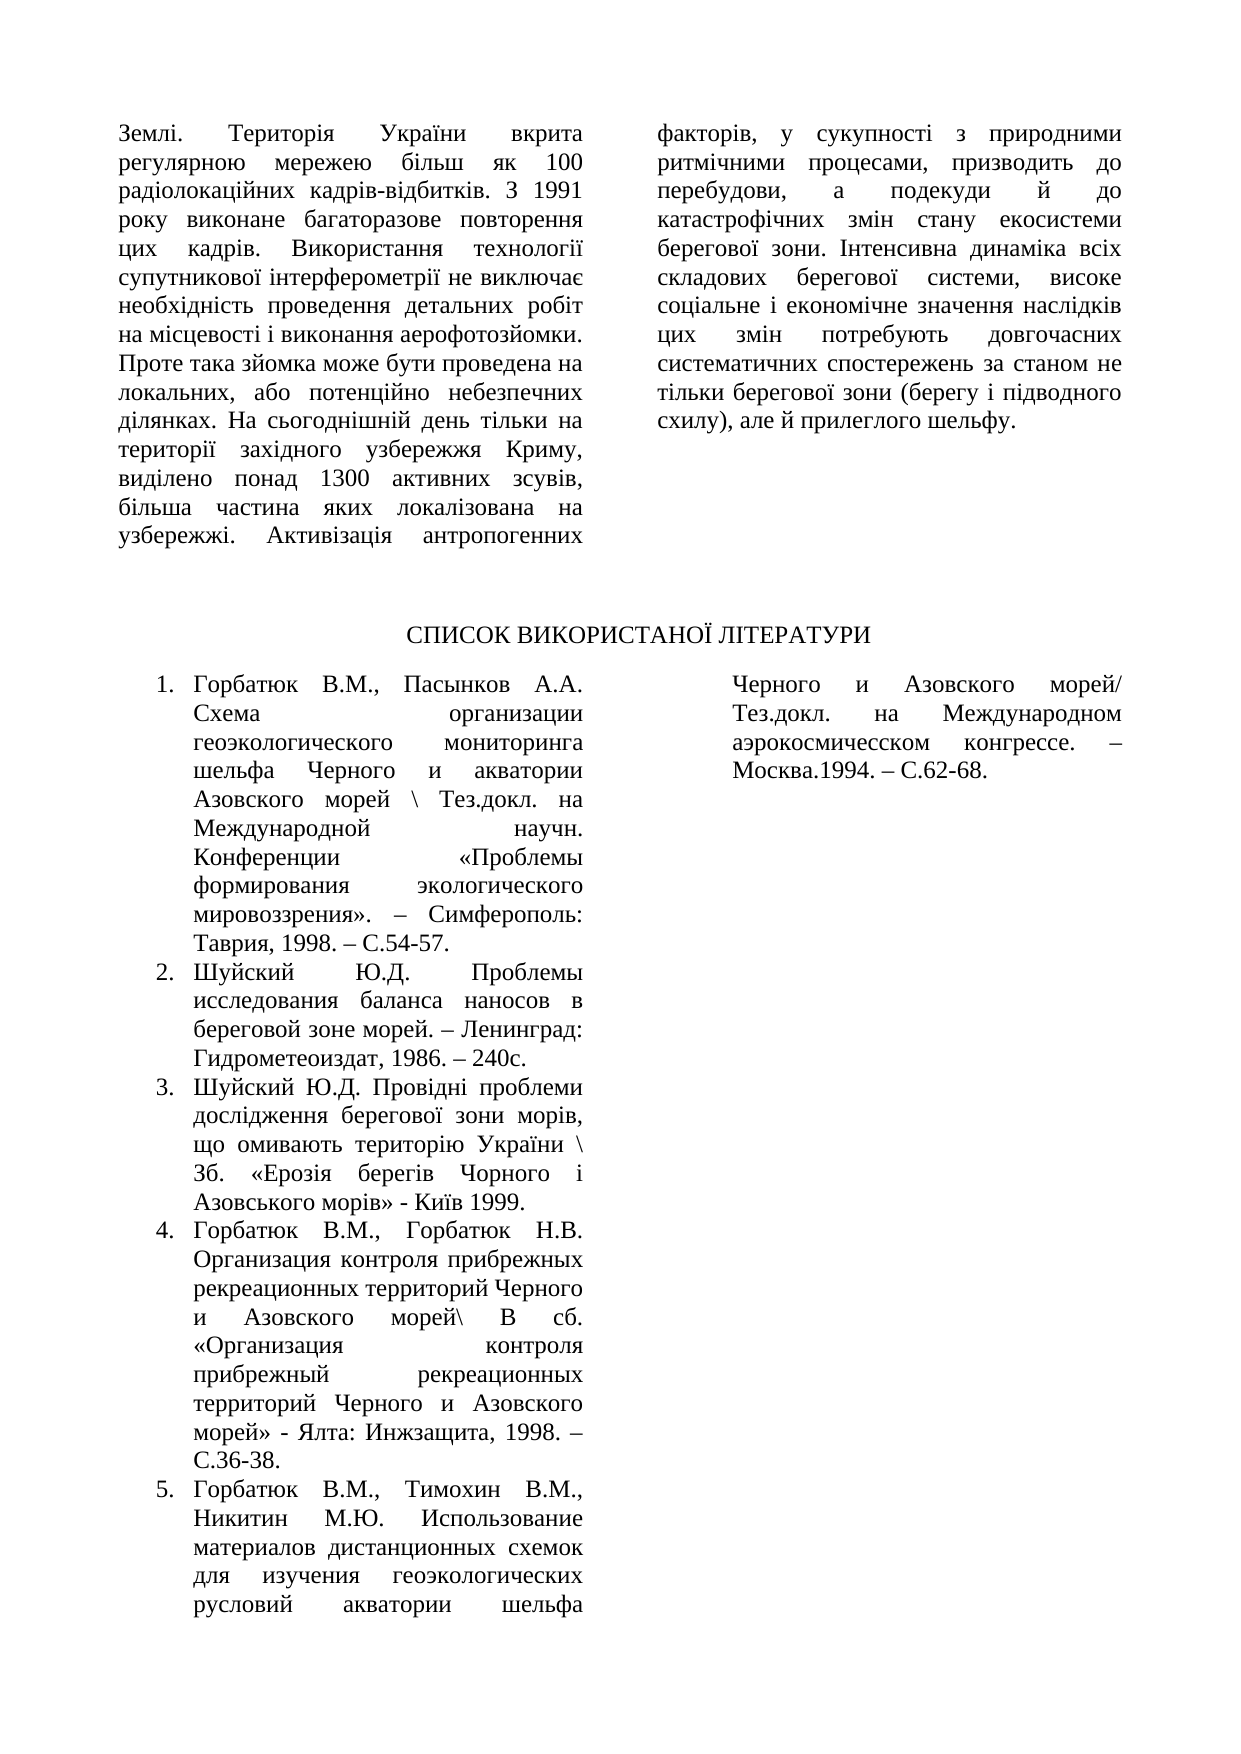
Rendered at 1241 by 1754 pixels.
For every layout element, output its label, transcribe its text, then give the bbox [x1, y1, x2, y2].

list Горбатюк В.М., Тимохин В.М., Никитин М.Ю. Использование материалов дистанционных схемок для изучения геоэкологических русловий акватории шельфа Черного и Азовского морей/ Тез.докл. на Международном аэрокосмичесском конгрессе. – Москва.1994. – С.62-68. [694, 669, 1122, 784]
list Горбатюк В.М., Тимохин В.М., Никитин М.Ю. Использование материалов дистанционных схемок для изучения геоэкологических русловий акватории шельфа Черного и Азовского морей/ Тез.докл. на Международном аэрокосмичесском конгрессе. – Москва.1994. – С.62-68. [156, 1474, 583, 1618]
list Шуйский Ю.Д. Провідні проблеми дослідження берегової зони морів, що омивають територію України \ Зб. «Ерозія берегів Чорного і Азовського морів» - Київ 1999. [156, 1072, 583, 1216]
list Горбатюк В.М., Пасынков А.А. Схема организации геоэкологического мониторинга шельфа Черного и акватории Азовского морей \ Тез.докл. на Международной научн. Конференции «Проблемы формирования экологического мировоззрения». – Симферополь: Таврия, 1998. – С.54-57. [156, 669, 583, 957]
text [657, 118, 1122, 434]
list Горбатюк В.М., Горбатюк Н.В. Организация контроля прибрежных рекреационных территорий Черного и Азовского морей\ В сб. «Организация контроля прибрежный рекреационных территорий Черного и Азовского морей» - Ялта: Инжзащита, 1998. – С.36-38. [156, 1216, 583, 1474]
text СПИСОК ВИКОРИСТАНОЇ ЛІТЕРАТУРИ [118, 620, 1122, 648]
list Шуйский Ю.Д. Проблемы исследования баланса наносов в береговой зоне морей. – Ленинград: Гидрометеоиздат, 1986. – 240с. [156, 957, 583, 1072]
